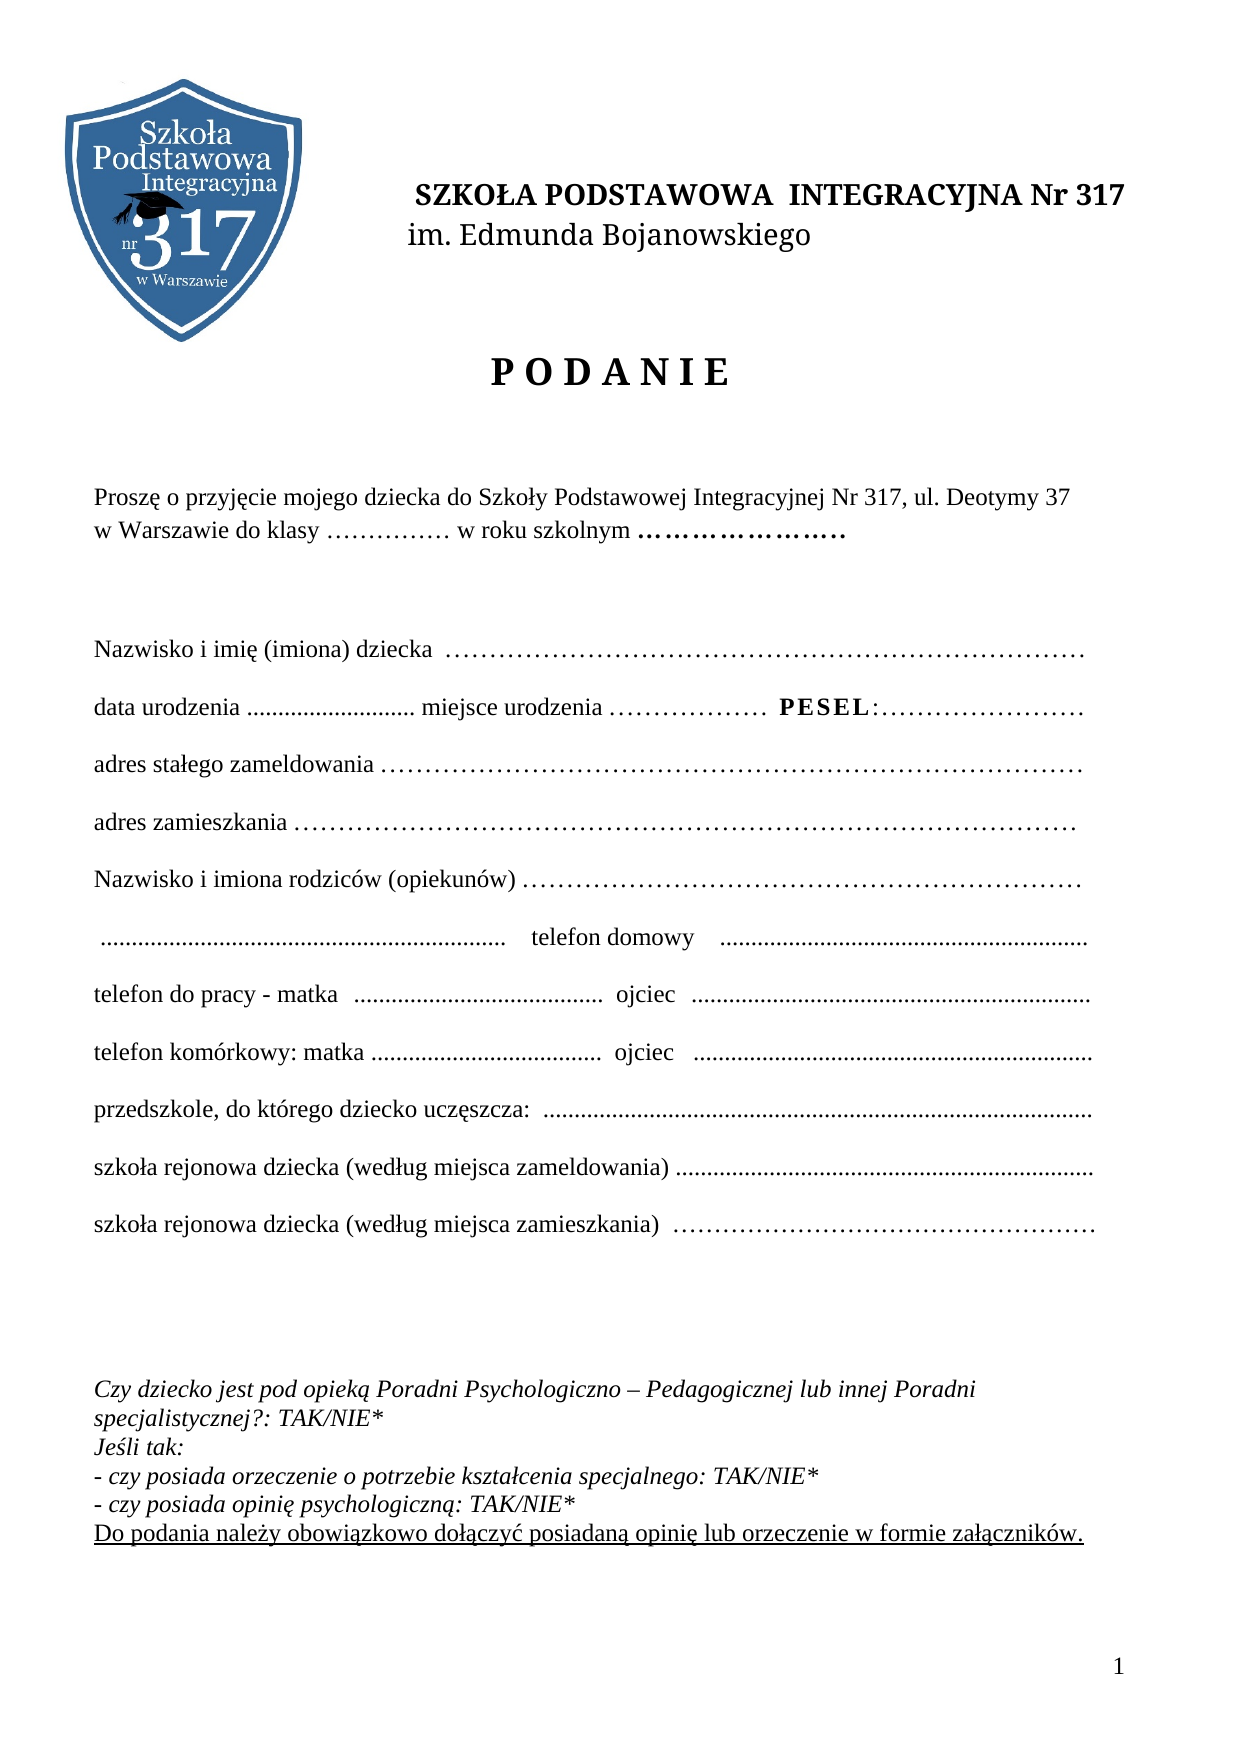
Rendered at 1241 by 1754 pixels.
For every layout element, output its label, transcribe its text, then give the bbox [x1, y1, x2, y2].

text adres zamieszkania ........................................................................................ [94, 807, 1125, 835]
text Nazwisko i imiona rodziców (opiekunów) ............................................................... [94, 864, 1125, 893]
text Czy dziecko jest pod opieką Poradni Psychologiczno – Pedagogicznej lub innej Poradni specjalistycznej?: TAK/NIE* [94, 1374, 1125, 1432]
text Jeśli tak: [94, 1432, 1125, 1461]
subtitle SZKOŁA PODSTAWOWA INTEGRACYJNA Nr 317 [94, 174, 1125, 214]
subtitle Proszę o przyjęcie mojego dziecka do Szkoły Podstawowej Integracyjnej Nr 317, ul. Deotymy 37 w Warszawie do klasy …………… w roku szkolnym ………………….. [94, 482, 1125, 544]
picture [24, 36, 363, 374]
text - czy posiada orzeczenie o potrzebie kształcenia specjalnego: TAK/NIE* [94, 1461, 1125, 1489]
text im. Edmunda Bojanowskiego [94, 214, 1125, 254]
text ................................................................. telefon domowy ........................................................... [94, 922, 1125, 950]
subtitle P O D A N I E [94, 345, 1125, 396]
text Do podania należy obowiązkowo dołączyć posiadaną opinię lub orzeczenie w formie załączników. [94, 1518, 1125, 1547]
text szkoła rejonowa dziecka (według miejsca zameldowania) ................................................................... [94, 1152, 1125, 1180]
text przedszkole, do którego dziecko uczęszcza: ........................................................................................ [94, 1094, 1125, 1123]
text data urodzenia ........................... miejsce urodzenia .................. PESEL:....................... [94, 692, 1125, 720]
text - czy posiada opinię psychologiczną: TAK/NIE* [94, 1489, 1125, 1518]
subtitle Nazwisko i imię (imiona) dziecka ........................................................................ [94, 634, 1125, 663]
text telefon komórkowy: matka ..................................... ojciec ................................................................ [94, 1037, 1125, 1065]
text telefon do pracy - matka ........................................ ojciec ................................................................ [94, 979, 1125, 1008]
text szkoła rejonowa dziecka (według miejsca zamieszkania) …………………………………………… [94, 1209, 1125, 1238]
text adres stałego zameldowania ............................................................................... [94, 749, 1125, 778]
